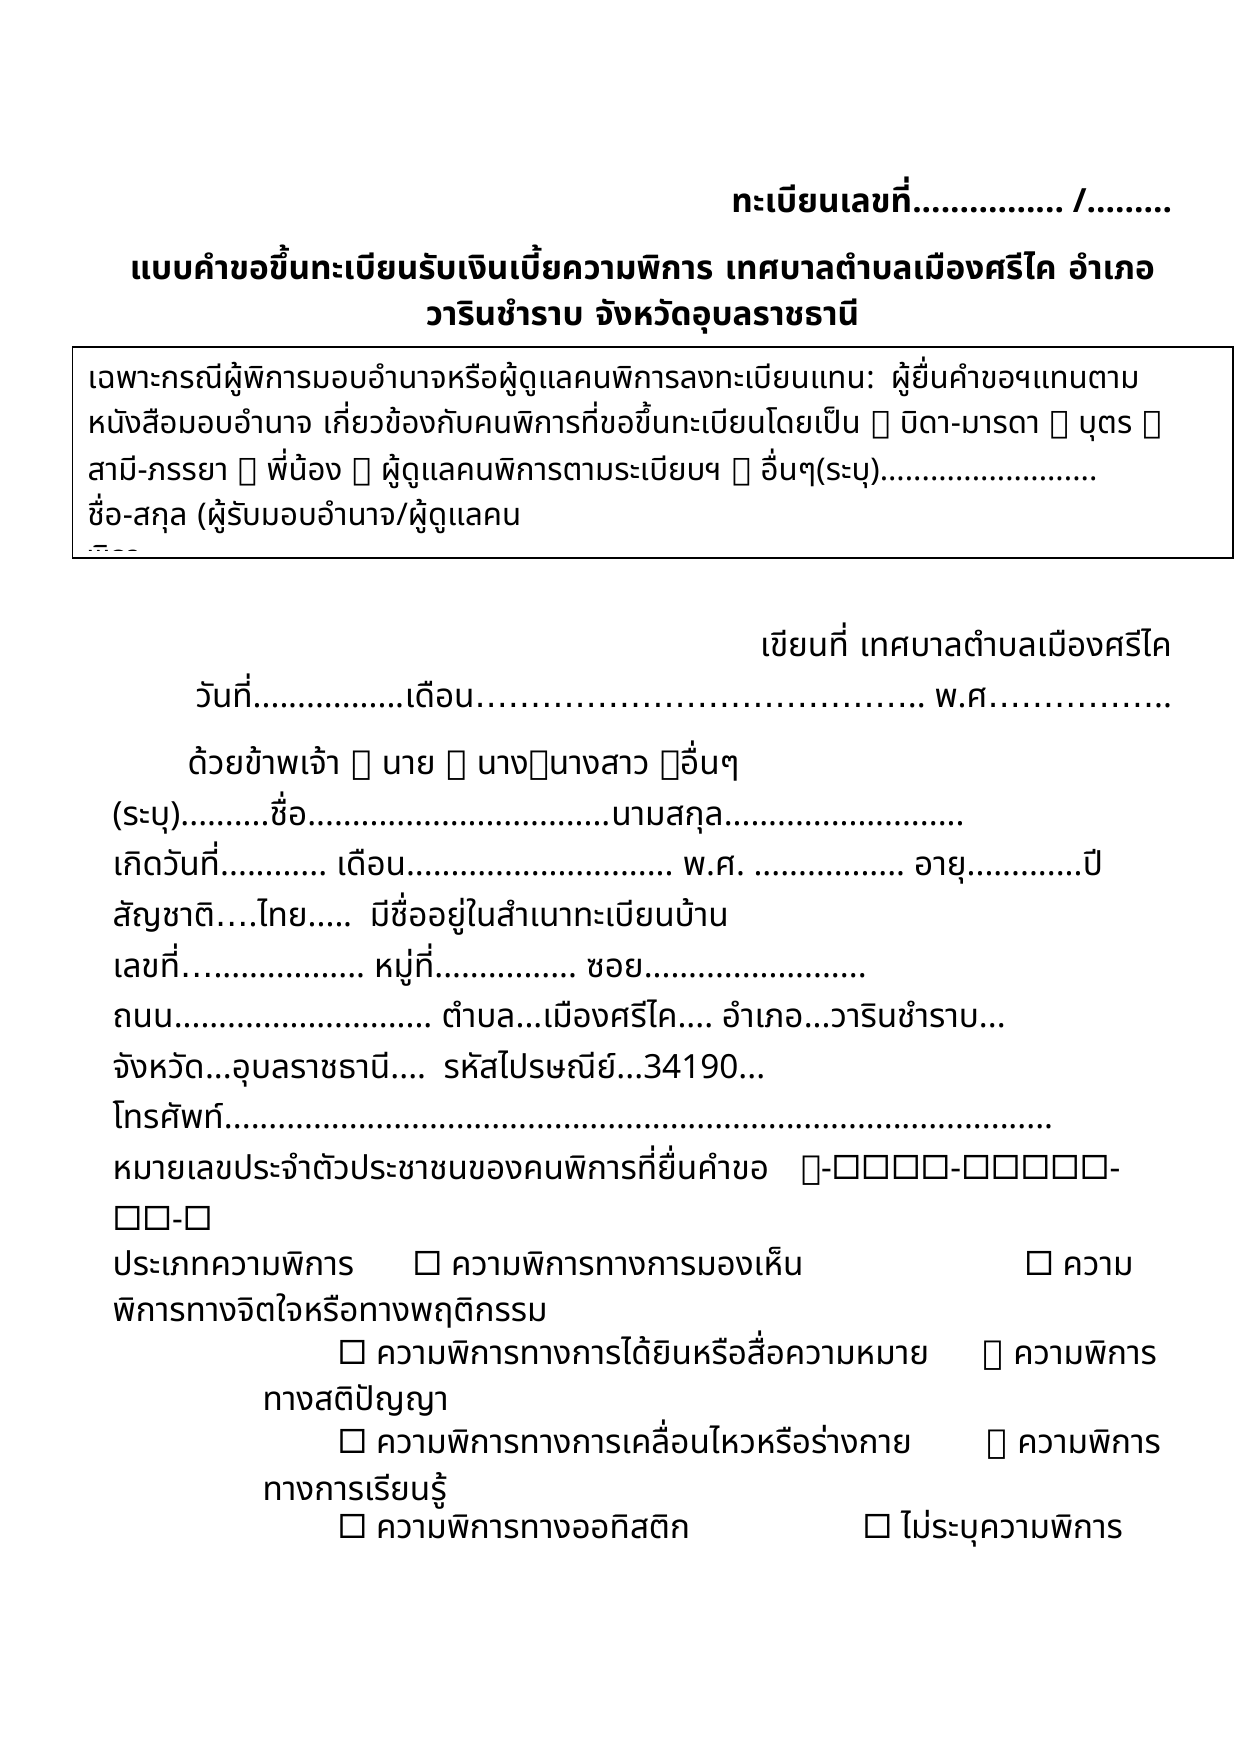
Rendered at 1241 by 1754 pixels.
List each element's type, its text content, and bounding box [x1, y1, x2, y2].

text ทะเบียนเลขที่................ /……… [112, 176, 1172, 227]
text ความพิการทางการเคลื่อนไหวหรือร่างกาย ความพิการทางการเรียนรู้ [262, 1418, 1172, 1508]
text ประเภทความพิการ ความพิการทางการมองเห็น ความพิการทางจิตใจหรือทางพฤติกรรม [112, 1240, 1172, 1329]
text วันที่.................เดือน………………………………….. พ.ศ…………….. [112, 671, 1172, 722]
text หมายเลขประจำตัวประชาชนของคนพิการที่ยื่นคำขอ ---- [112, 1144, 1172, 1240]
text ความพิการทางออทิสติก ไม่ระบุความพิการ [262, 1508, 1172, 1547]
text เลขที่…................. หมู่ที่................ ซอย......................... ถนน............................. ตำบล...เมืองศรีไค.... อำเภอ...วารินชำราบ... จังหวัด...อุบลราชธานี.... รหัสไปรษณีย์...34190... โทรศัพท์............................................................................................. [112, 941, 1172, 1144]
text ด้วยข้าพเจ้า นาย นางนางสาว อื่นๆ (ระบุ)..........ชื่อ..................................นามสกุล........................... [112, 739, 1172, 840]
text เกิดวันที่............ เดือน.............................. พ.ศ. ................. อายุ.............ปี สัญชาติ….ไทย..... มีชื่ออยู่ในสำเนาทะเบียนบ้าน [112, 840, 1172, 941]
text เขียนที่ เทศบาลตำบลเมืองศรีไค [112, 621, 1172, 671]
text ความพิการทางการได้ยินหรือสื่อความหมาย ความพิการทางสติปัญญา [262, 1329, 1172, 1418]
text แบบคำขอขึ้นทะเบียนรับเงินเบี้ยความพิการ เทศบาลตำบลเมืองศรีไค อำเภอวารินชำราบ จังหวัดอุบลราชธานี [112, 244, 1172, 333]
